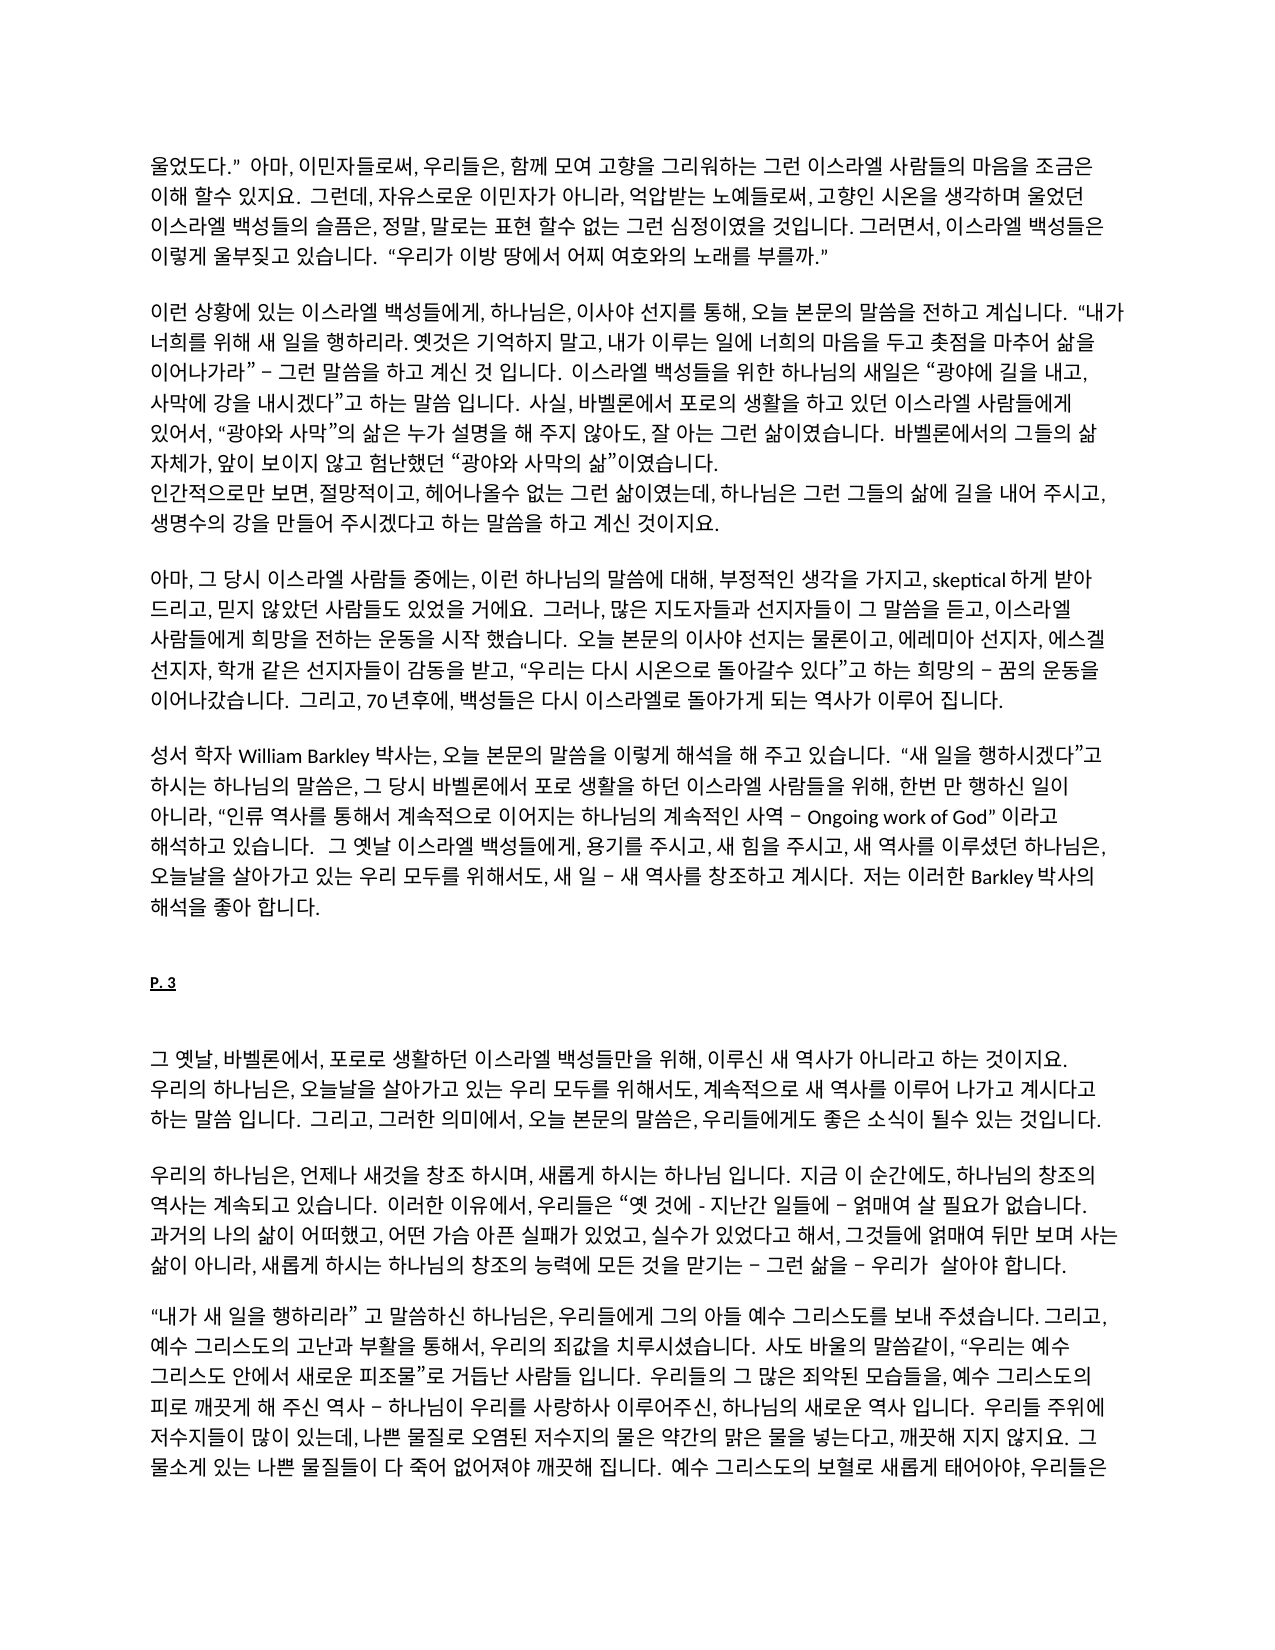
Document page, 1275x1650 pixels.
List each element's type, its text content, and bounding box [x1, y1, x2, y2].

text 우리의 하나님은, 언제나 새것을 창조 하시며, 새롭게 하시는 하나님 입니다. 지금 이 순간에도, 하나님의 창조의 역사는 계속되고 있습니다. 이러한 이유에서, 우리들은 “옛 것에 - 지난간 일들에 – 얽매여 살 필요가 없습니다. 과거의 나의 삶이 어떠했고, 어떤 가슴 아픈 실패가 있었고, 실수가 있었다고 해서, 그것들에 얽매여 뒤만 보며 사는 삶이 아니라, 새롭게 하시는 하나님의 창조의 능력에 모든 것을 맏기는 – 그런 삶을 – 우리가 살아야 합니다. [150, 1159, 1125, 1280]
text 아마, 그 당시 이스라엘 사람들 중에는, 이런 하나님의 말씀에 대해, 부정적인 생각을 가지고, skeptical하게 받아 드리고, 믿지 않았던 사람들도 있었을 거에요. 그러나, 많은 지도자들과 선지자들이 그 말씀을 듣고, 이스라엘 사람들에게 희망을 전하는 운동을 시작 했습니다. 오늘 본문의 이사야 선지는 물론이고, 에레미아 선지자, 에스겔 선지자, 학개 같은 선지자들이 감동을 받고, “우리는 다시 시온으로 돌아갈수 있다”고 하는 희망의 – 꿈의 운동을 이어나갔습니다. 그리고, 70년후에, 백성들은 다시 이스라엘로 돌아가게 되는 역사가 이루어 집니다. [150, 563, 1125, 714]
text 이런 상황에 있는 이스라엘 백성들에게, 하나님은, 이사야 선지를 통해, 오늘 본문의 말씀을 전하고 계십니다. “내가 너희를 위해 새 일을 행하리라. 옛것은 기억하지 말고, 내가 이루는 일에 너희의 마음을 두고 촛점을 마추어 삶을 이어나가라” – 그런 말씀을 하고 계신 것 입니다. 이스라엘 백성들을 위한 하나님의 새일은 “광야에 길을 내고, 사막에 강을 내시겠다”고 하는 말씀 입니다. 사실, 바벨론에서 포로의 생활을 하고 있던 이스라엘 사람들에게 있어서, “광야와 사막”의 삶은 누가 설명을 해 주지 않아도, 잘 아는 그런 삶이였습니다. 바벨론에서의 그들의 삶 자체가, 앞이 보이지 않고 험난했던 “광야와 사막의 삶”이였습니다. [150, 296, 1125, 477]
text 그 옛날, 바벨론에서, 포로로 생활하던 이스라엘 백성들만을 위해, 이루신 새 역사가 아니라고 하는 것이지요. 우리의 하나님은, 오늘날을 살아가고 있는 우리 모두를 위해서도, 계속적으로 새 역사를 이루어 나가고 계시다고 하는 말씀 입니다. 그리고, 그러한 의미에서, 오늘 본문의 말씀은, 우리들에게도 좋은 소식이 될수 있는 것입니다. [150, 1043, 1125, 1134]
text P. 3 [150, 972, 1125, 992]
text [150, 150, 1125, 271]
text 성서 학자 William Barkley 박사는, 오늘 본문의 말씀을 이렇게 해석을 해 주고 있습니다. “새 일을 행하시겠다”고 하시는 하나님의 말씀은, 그 당시 바벨론에서 포로 생활을 하던 이스라엘 사람들을 위해, 한번 만 행하신 일이 아니라, “인류 역사를 통해서 계속적으로 이어지는 하나님의 계속적인 사역 – Ongoing work of God” 이라고 해석하고 있습니다. 그 옛날 이스라엘 백성들에게, 용기를 주시고, 새 힘을 주시고, 새 역사를 이루셨던 하나님은, 오늘날을 살아가고 있는 우리 모두를 위해서도, 새 일 – 새 역사를 창조하고 계시다. 저는 이러한 Barkley박사의 해석을 좋아 합니다. [150, 740, 1125, 921]
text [150, 1300, 1125, 1481]
text 인간적으로만 보면, 절망적이고, 헤어나올수 없는 그런 삶이였는데, 하나님은 그런 그들의 삶에 길을 내어 주시고, 생명수의 강을 만들어 주시겠다고 하는 말씀을 하고 계신 것이지요. [150, 477, 1125, 538]
